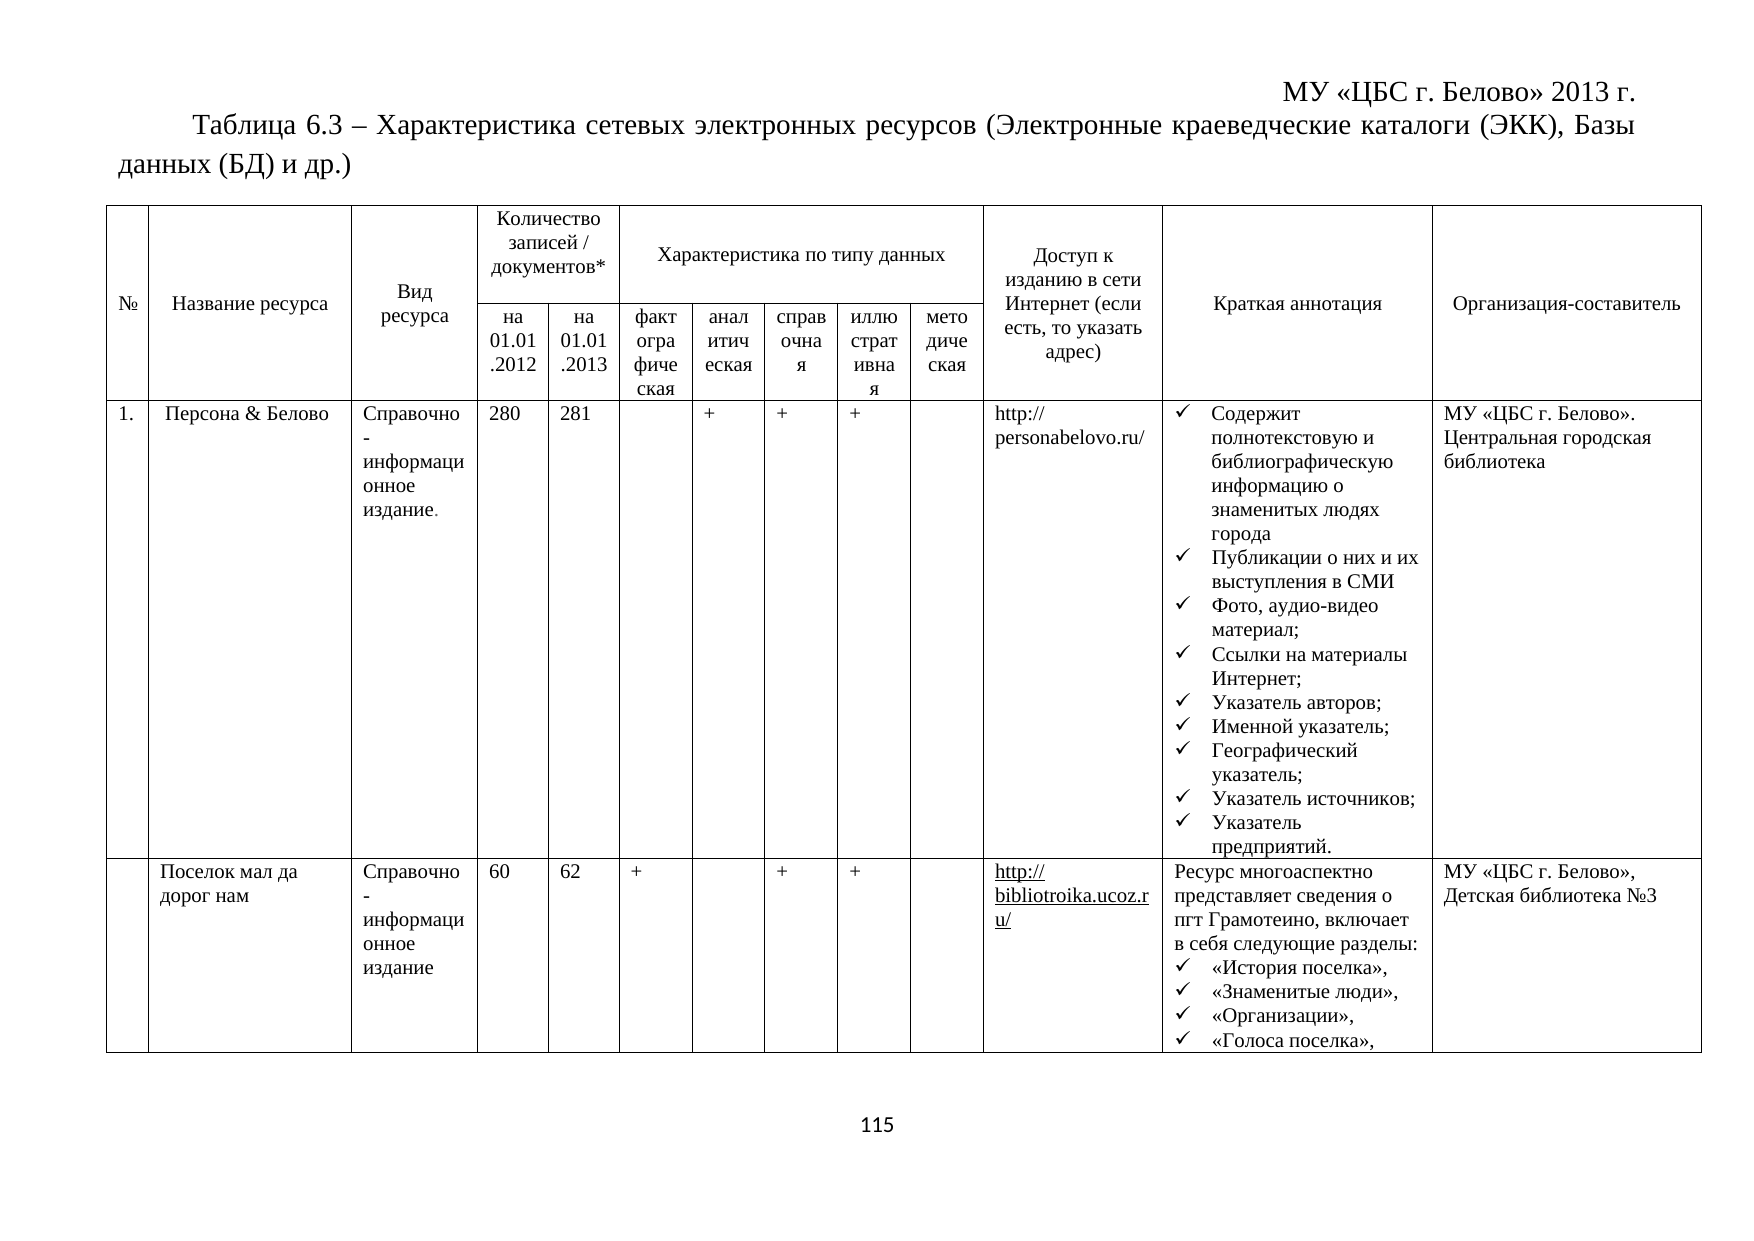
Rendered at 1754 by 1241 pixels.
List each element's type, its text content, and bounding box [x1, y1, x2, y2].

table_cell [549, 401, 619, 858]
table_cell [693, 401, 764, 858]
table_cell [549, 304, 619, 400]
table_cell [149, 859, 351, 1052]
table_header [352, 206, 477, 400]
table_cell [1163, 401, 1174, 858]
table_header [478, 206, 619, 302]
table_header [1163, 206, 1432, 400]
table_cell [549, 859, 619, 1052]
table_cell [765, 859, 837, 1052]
text Таблица 6.3 – Характеристика сетевых электронных ресурсов (Электронные краеведческие каталоги (ЭКК), Базы данных (БД) и др.) [118, 107, 1636, 179]
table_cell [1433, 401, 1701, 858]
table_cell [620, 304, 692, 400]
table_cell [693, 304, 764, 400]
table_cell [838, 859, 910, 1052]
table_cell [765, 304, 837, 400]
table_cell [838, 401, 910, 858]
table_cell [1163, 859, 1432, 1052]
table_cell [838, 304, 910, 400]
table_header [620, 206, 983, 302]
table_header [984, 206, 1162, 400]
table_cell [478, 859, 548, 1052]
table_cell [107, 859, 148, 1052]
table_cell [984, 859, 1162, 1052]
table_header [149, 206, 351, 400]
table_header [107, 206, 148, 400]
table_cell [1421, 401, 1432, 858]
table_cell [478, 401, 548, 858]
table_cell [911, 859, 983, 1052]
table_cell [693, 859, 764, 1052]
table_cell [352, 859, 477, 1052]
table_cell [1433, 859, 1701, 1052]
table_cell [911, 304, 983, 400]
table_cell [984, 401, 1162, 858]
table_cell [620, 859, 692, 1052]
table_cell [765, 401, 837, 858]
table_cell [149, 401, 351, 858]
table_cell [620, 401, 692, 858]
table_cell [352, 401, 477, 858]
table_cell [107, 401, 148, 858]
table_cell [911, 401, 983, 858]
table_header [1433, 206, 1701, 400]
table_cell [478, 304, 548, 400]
